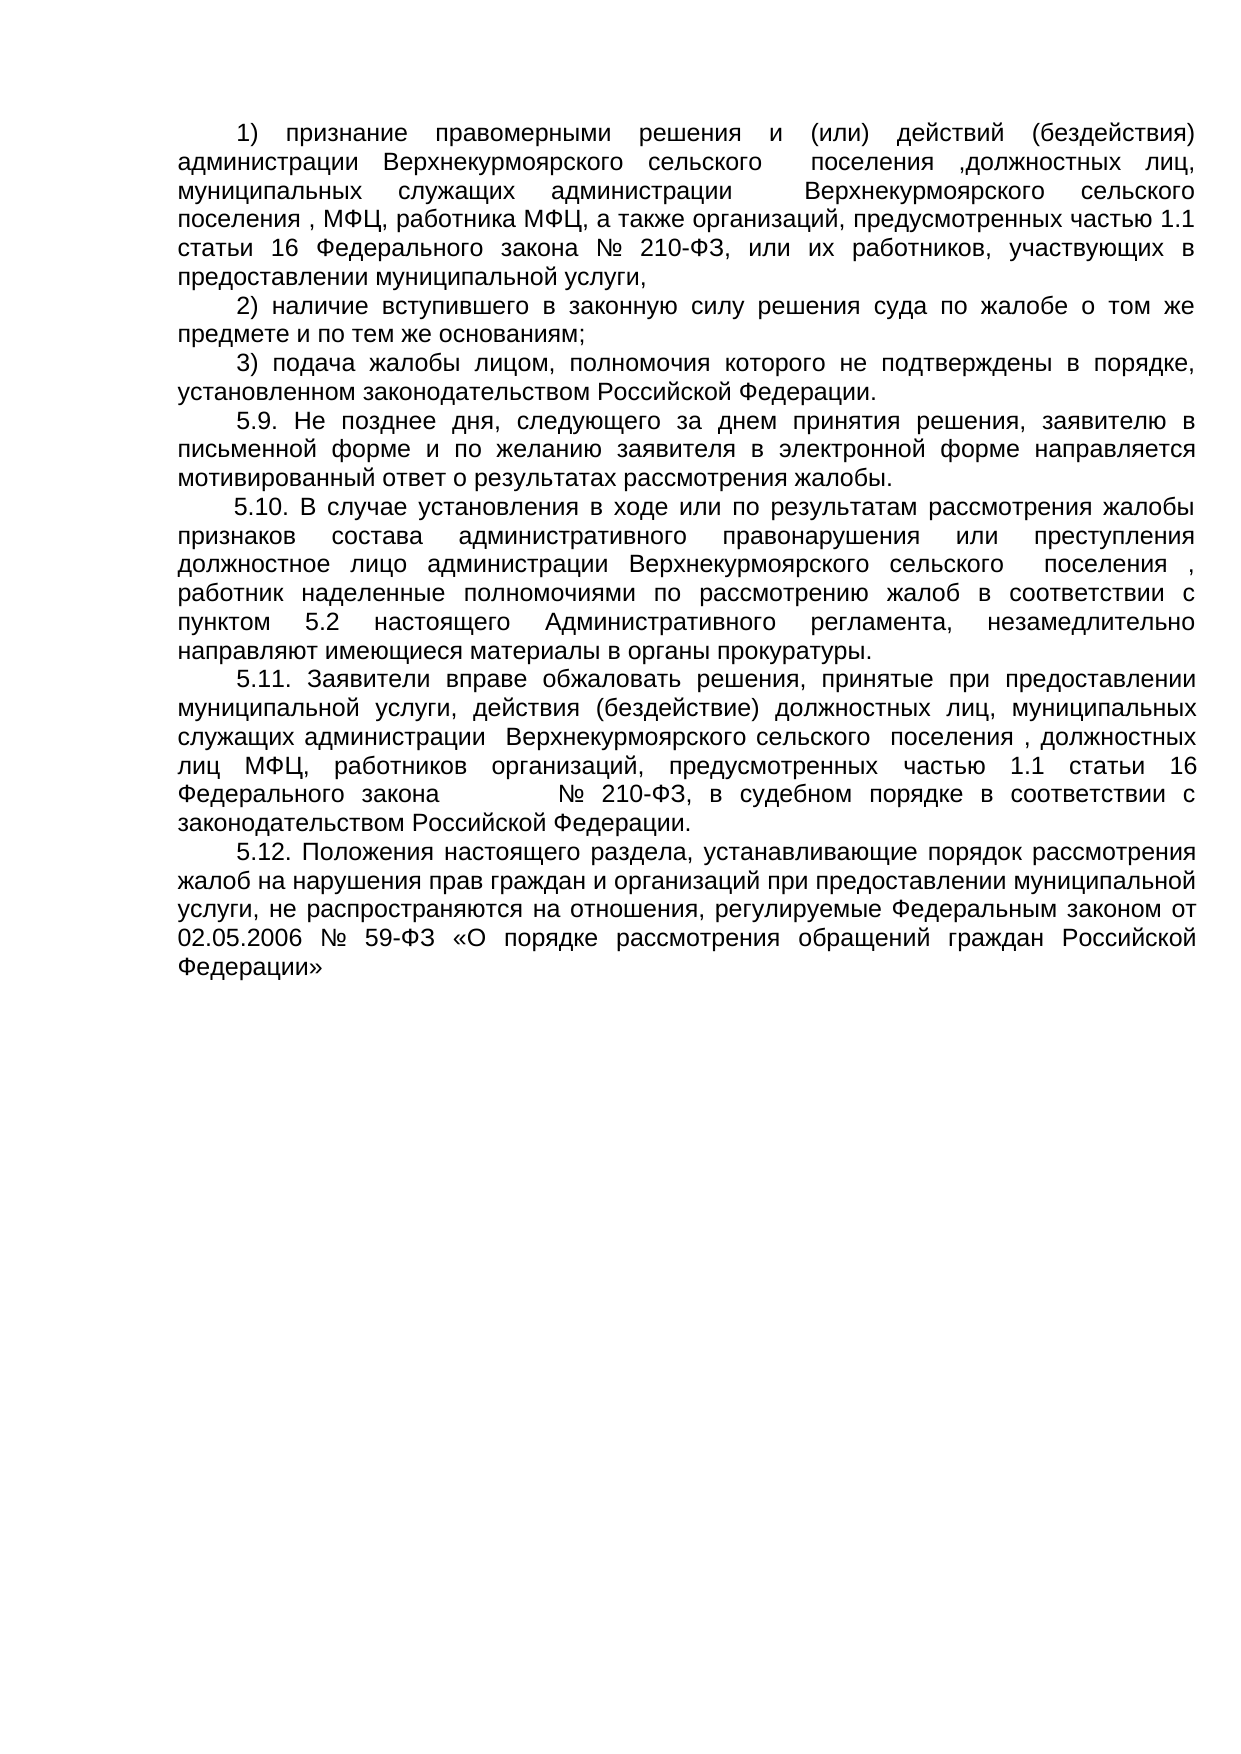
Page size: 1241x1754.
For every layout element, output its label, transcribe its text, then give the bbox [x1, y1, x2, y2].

text 5.10. В случае установления в ходе или по результатам рассмотрения жалобы признаков состава административного правонарушения или преступления должностное лицо администрации Верхнекурмоярского сельского поселения , работник наделенные полномочиями по рассмотрению жалоб в соответствии с пунктом 5.2 настоящего Административного регламента, незамедлительно направляют имеющиеся материалы в органы прокуратуры. [177, 492, 1196, 664]
text 5.12. Положения настоящего раздела, устанавливающие порядок рассмотрения жалоб на нарушения прав граждан и организаций при предоставлении муниципальной услуги, не распространяются на отношения, регулируемые Федеральным законом от 02.05.2006 № 59-ФЗ «О порядке рассмотрения обращений граждан Российской Федерации» [177, 837, 1198, 981]
text 3) подача жалобы лицом, полномочия которого не подтверждены в порядке, установленном законодательством Российской Федерации. [177, 348, 1196, 406]
text 1) признание правомерными решения и (или) действий (бездействия) администрации Верхнекурмоярского сельского поселения ,должностных лиц, муниципальных служащих администрации Верхнекурмоярского сельского поселения , МФЦ, работника МФЦ, а также организаций, предусмотренных частью 1.1 статьи 16 Федерального закона № 210-ФЗ, или их работников, участвующих в предоставлении муниципальной услуги, [177, 118, 1196, 291]
text 5.9. Не позднее дня, следующего за днем принятия решения, заявителю в письменной форме и по желанию заявителя в электронной форме направляется мотивированный ответ о результатах рассмотрения жалобы. [177, 406, 1198, 492]
text 5.11. Заявители вправе обжаловать решения, принятые при предоставлении муниципальной услуги, действия (бездействие) должностных лиц, муниципальных служащих администрации Верхнекурмоярского сельского поселения , должностных лиц МФЦ, работников организаций, предусмотренных частью 1.1 статьи 16 Федерального закона № 210-ФЗ, в судебном порядке в соответствии с законодательством Российской Федерации. [177, 664, 1198, 837]
text 2) наличие вступившего в законную силу решения суда по жалобе о том же предмете и по тем же основаниям; [177, 291, 1196, 348]
